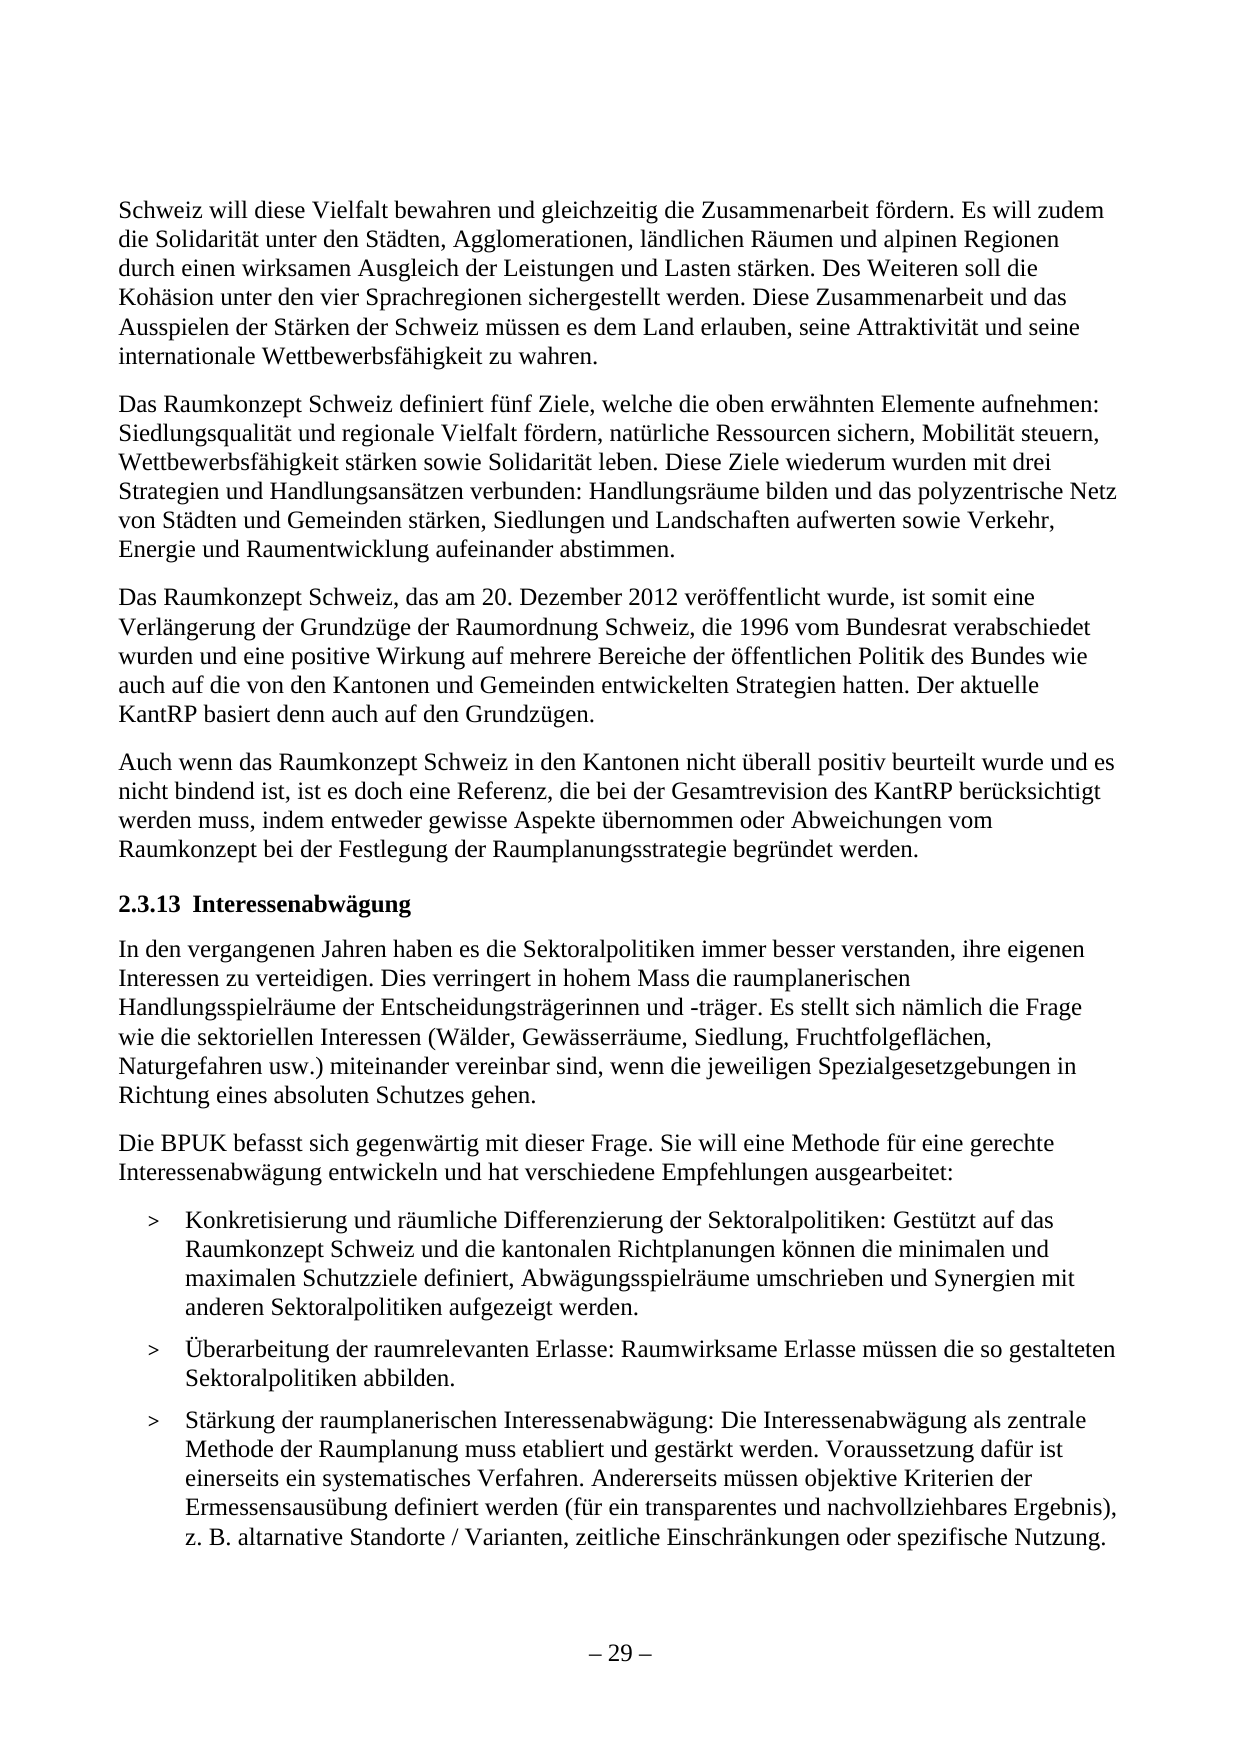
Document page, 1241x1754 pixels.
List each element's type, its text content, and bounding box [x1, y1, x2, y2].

text Die BPUK befasst sich gegenwärtig mit dieser Frage. Sie will eine Methode für eine gerechte Interessenabwägung entwickeln und hat verschiedene Empfehlungen ausgearbeitet: [118, 1128, 1122, 1186]
text Konkretisierung und räumliche Differenzierung der Sektoralpolitiken: Gestützt auf das Raumkonzept Schweiz und die kantonalen Richtplanungen können die minimalen und maximalen Schutzziele definiert, Abwägungsspielräume umschrieben und Synergien mit anderen Sektoralpolitiken aufgezeigt werden. [148, 1205, 1122, 1322]
text Das Raumkonzept Schweiz definiert fünf Ziele, welche die oben erwähnten Elemente aufnehmen: Siedlungsqualität und regionale Vielfalt fördern, natürliche Ressourcen sichern, Mobilität steuern, Wettbewerbsfähigkeit stärken sowie Solidarität leben. Diese Ziele wiederum wurden mit drei Strategien und Handlungsansätzen verbunden: Handlungsräume bilden und das polyzentrische Netz von Städten und Gemeinden stärken, Siedlungen und Landschaften aufwerten sowie Verkehr, Energie und Raumentwicklung aufeinander abstimmen. [118, 389, 1122, 564]
subtitle Interessenabwägung [118, 889, 1122, 917]
text Auch wenn das Raumkonzept Schweiz in den Kantonen nicht überall positiv beurteilt wurde und es nicht bindend ist, ist es doch eine Referenz, die bei der Gesamtrevision des KantRP berücksichtigt werden muss, indem entweder gewisse Aspekte übernommen oder Abweichungen vom Raumkonzept bei der Festlegung der Raumplanungsstrategie begründet werden. [118, 747, 1122, 864]
text In den vergangenen Jahren haben es die Sektoralpolitiken immer besser verstanden, ihre eigenen Interessen zu verteidigen. Dies verringert in hohem Mass die raumplanerischen Handlungsspielräume der Entscheidungsträgerinnen und -träger. Es stellt sich nämlich die Frage wie die sektoriellen Interessen (Wälder, Gewässerräume, Siedlung, Fruchtfolgeflächen, Naturgefahren usw.) miteinander vereinbar sind, wenn die jeweiligen Spezialgesetzgebungen in Richtung eines absoluten Schutzes gehen. [118, 934, 1122, 1109]
text Überarbeitung der raumrelevanten Erlasse: Raumwirksame Erlasse müssen die so gestalteten Sektoralpolitiken abbilden. [148, 1334, 1122, 1392]
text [118, 195, 1122, 370]
text Stärkung der raumplanerischen Interessenabwägung: Die Interessenabwägung als zentrale Methode der Raumplanung muss etabliert und gestärkt werden. Voraussetzung dafür ist einerseits ein systematisches Verfahren. Andererseits müssen objektive Kriterien der Ermessensausübung definiert werden (für ein transparentes und nachvollziehbares Ergebnis), z. B. altarnative Standorte / Varianten, zeitliche Einschränkungen oder spezifische Nutzung. [148, 1405, 1122, 1551]
text Das Raumkonzept Schweiz, das am 20. Dezember 2012 veröffentlicht wurde, ist somit eine Verlängerung der Grundzüge der Raumordnung Schweiz, die 1996 vom Bundesrat verabschiedet wurden und eine positive Wirkung auf mehrere Bereiche der öffentlichen Politik des Bundes wie auch auf die von den Kantonen und Gemeinden entwickelten Strategien hatten. Der aktuelle KantRP basiert denn auch auf den Grundzügen. [118, 582, 1122, 728]
